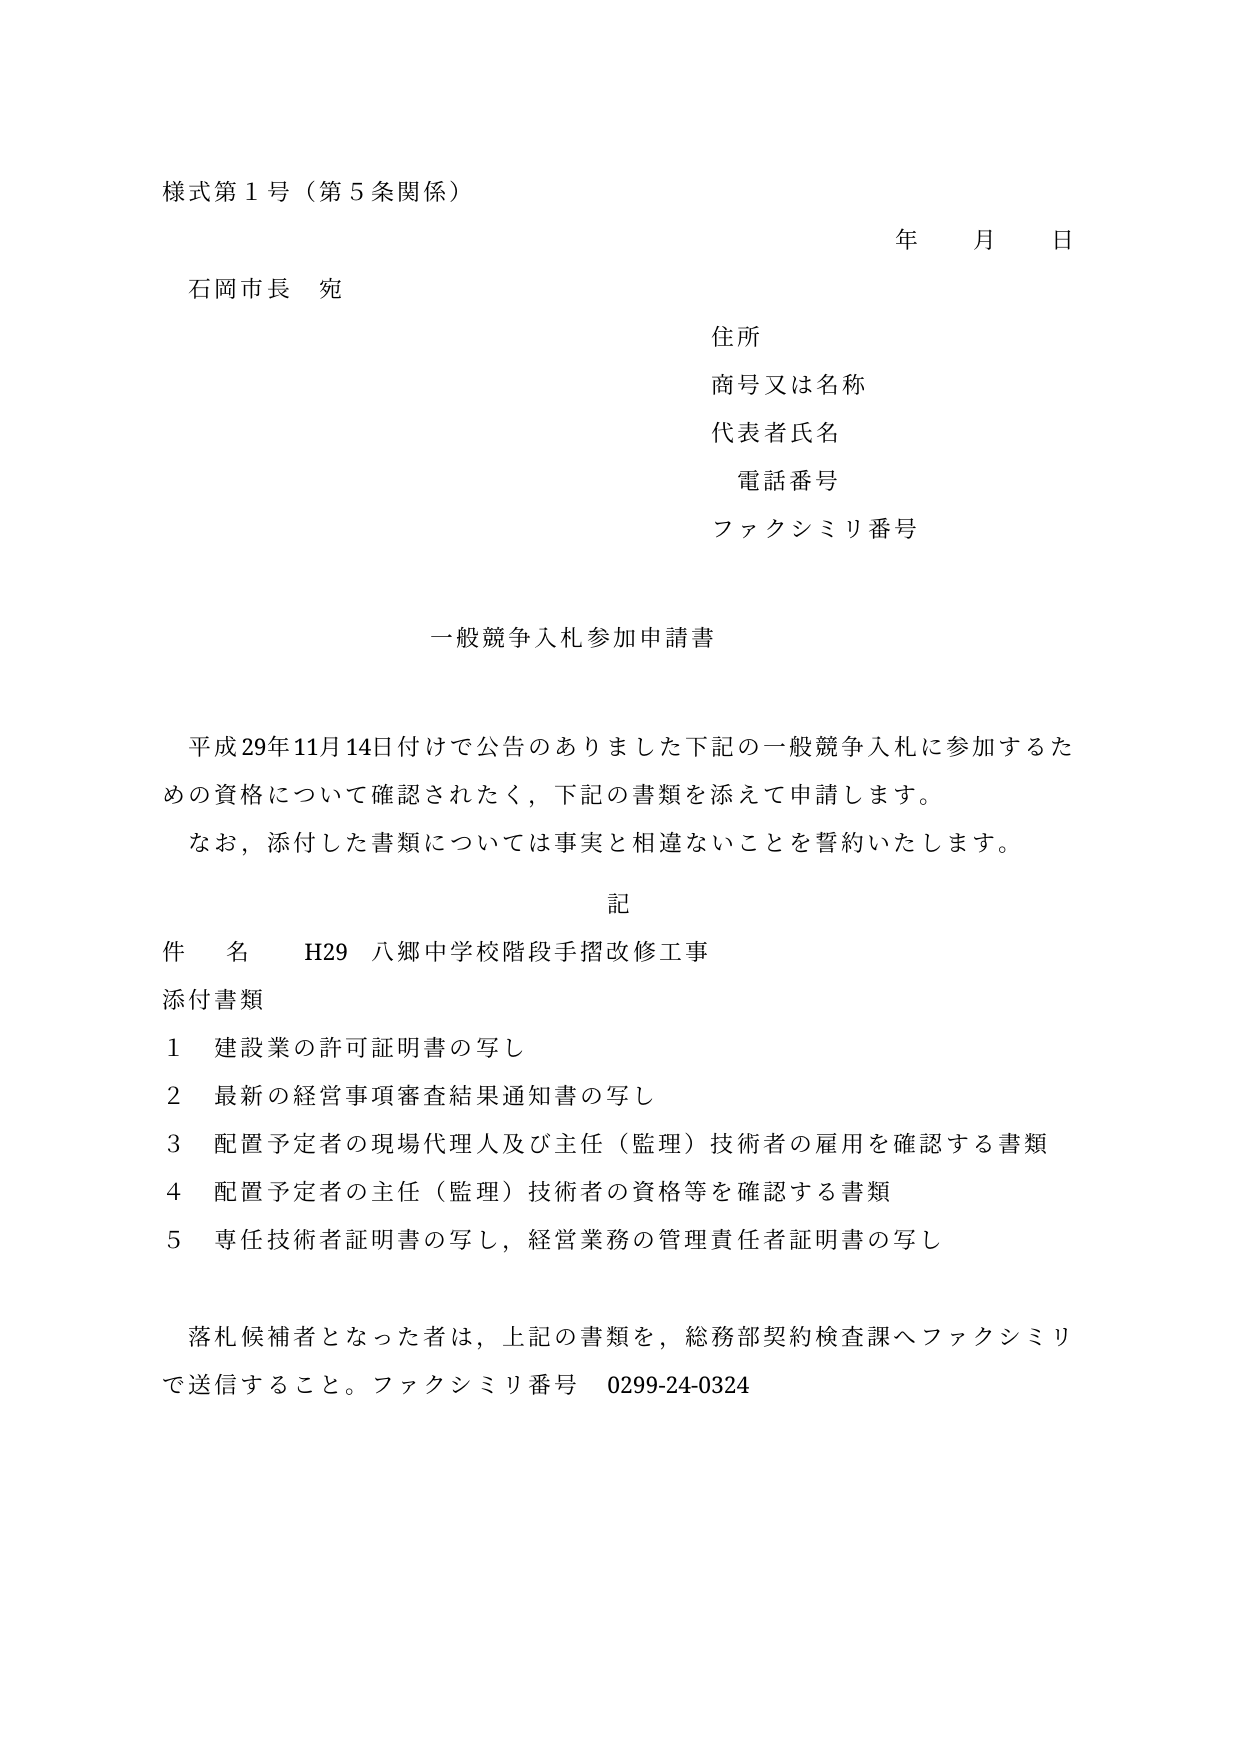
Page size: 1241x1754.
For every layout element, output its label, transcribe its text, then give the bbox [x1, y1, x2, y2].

text 代表者氏名 [186, 407, 1078, 456]
text 様式第１号（第５条関係） [139, 167, 1078, 215]
text 件名 H29八郷中学校階段手摺改修工事 [162, 926, 1078, 974]
text 電話番号 [162, 456, 985, 504]
text 平成29年11月14日付けで公告のありました下記の一般競争入札に参加するための資格について確認されたく，下記の書類を添えて申請します。 [162, 721, 1078, 817]
text 石岡市長 宛 [162, 263, 1078, 311]
text 落札候補者となった者は，上記の書類を，総務部契約検査課へファクシミリで送信すること。ファクシミリ番号 0299-24-0324 [162, 1311, 1078, 1407]
text 年 月 日 [162, 215, 1078, 263]
text 記 [162, 878, 1078, 926]
text 商号又は名称 [184, 359, 1078, 407]
text ３ 配置予定者の現場代理人及び主任（監理）技術者の雇用を確認する書類 [162, 1119, 1078, 1167]
text ２ 最新の経営事項審査結果通知書の写し [162, 1071, 1078, 1119]
text ファクシミリ番号 [162, 504, 985, 552]
text ４ 配置予定者の主任（監理）技術者の資格等を確認する書類 [162, 1167, 1078, 1215]
text 住所 [184, 311, 1078, 359]
text なお，添付した書類については事実と相違ないことを誓約いたします。 [162, 817, 1078, 866]
text １ 建設業の許可証明書の写し [162, 1022, 1078, 1071]
text 添付書類 [162, 974, 1078, 1022]
text ５ 専任技術者証明書の写し，経営業務の管理責任者証明書の写し [162, 1215, 1078, 1263]
text 一般競争入札参加申請書 [162, 612, 986, 661]
